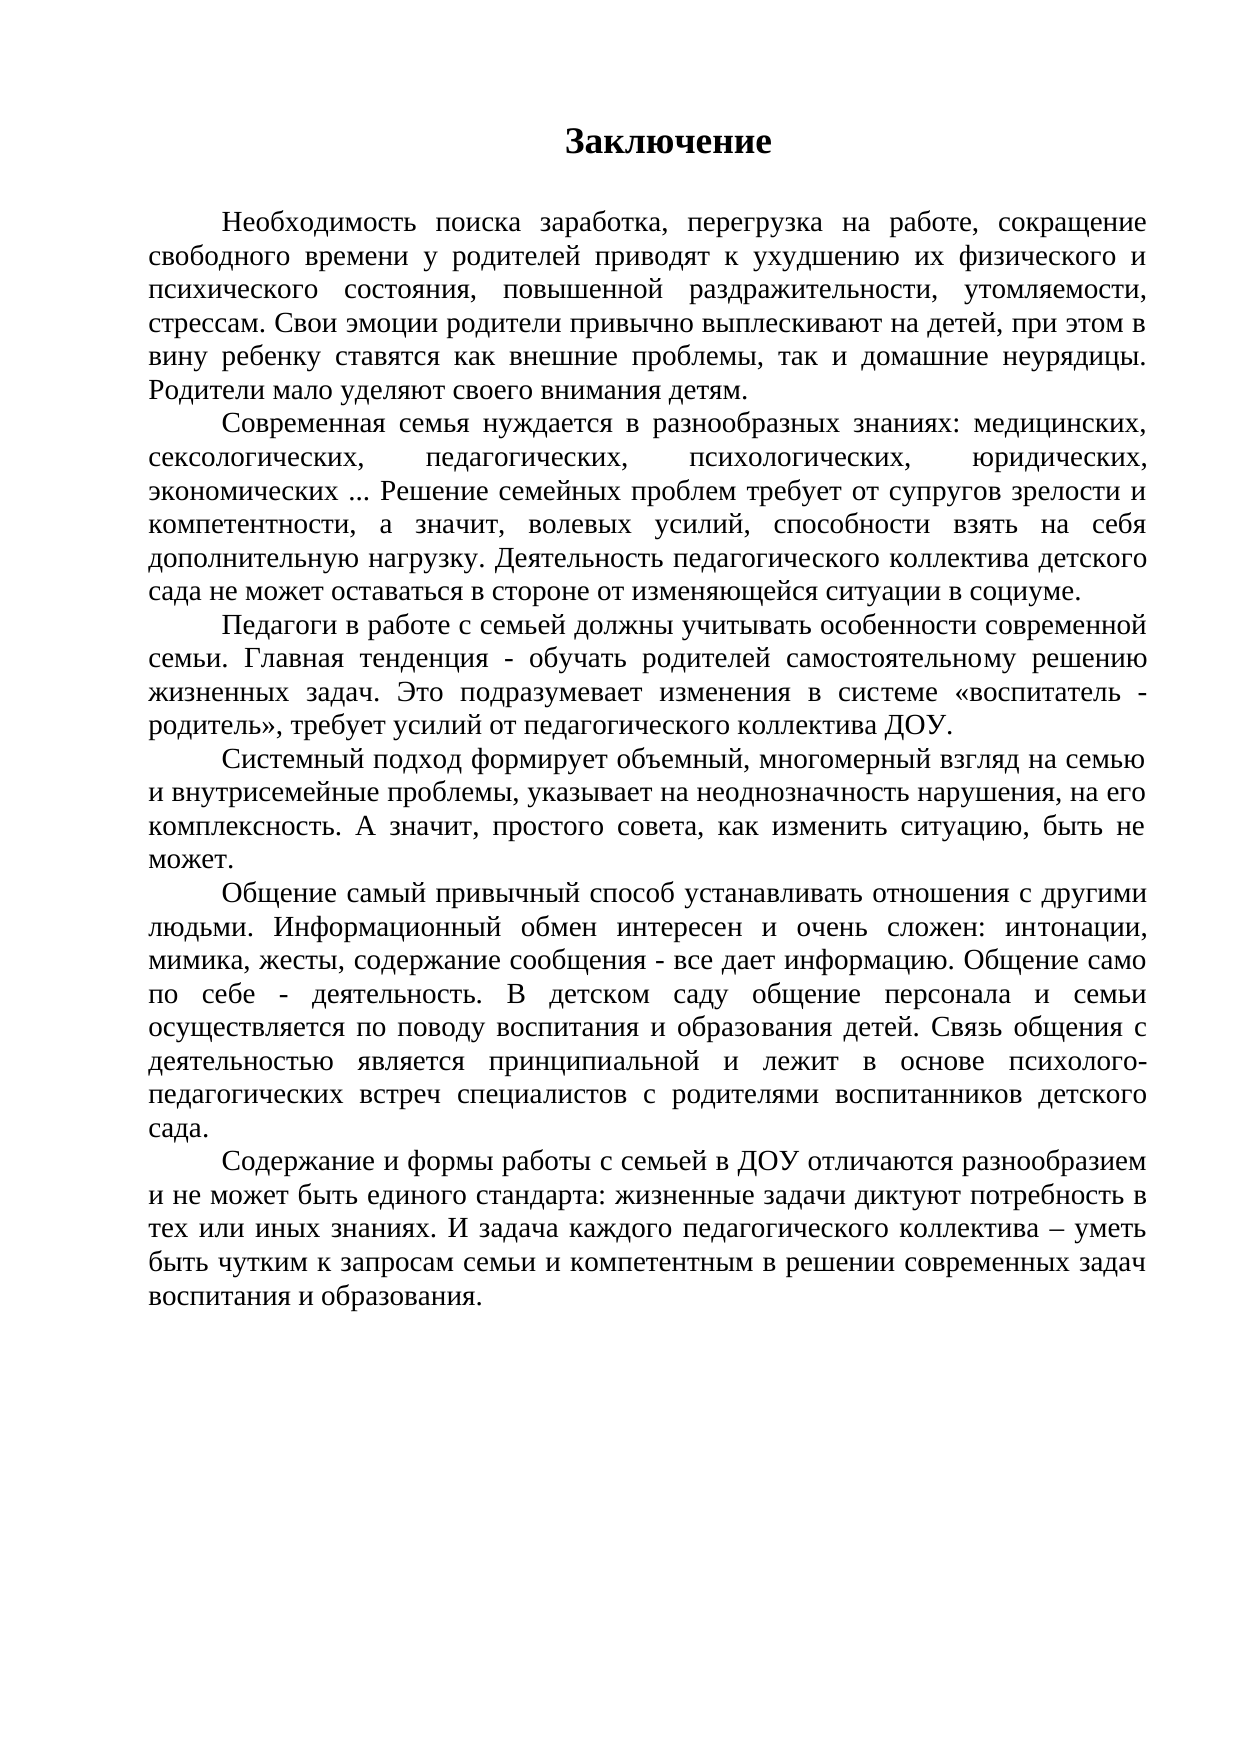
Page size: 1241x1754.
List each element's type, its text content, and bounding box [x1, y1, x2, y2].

text Общение самый привычный способ устанавливать отношения с другими людьми. Информационный обмен интересен и очень сложен: интонации, мимика, жесты, содержание сообщения - все дает информацию. Общение само по себе - деятельность. В детском саду общение персонала и семьи осуществляется по поводу воспитания и образования детей. Связь общения с деятельностью является принципиальной и лежит в основе психолого-педагогических встреч специалистов с родителями воспитанников детского сада. [148, 875, 1148, 1143]
text Современная семья нуждается в разнообразных знаниях: медицинских, сексологических, педагогических, психологических, юридических, экономических ... Решение семейных проблем требует от супругов зрелости и компетентности, а значит, волевых усилий, способности взять на себя дополнительную нагрузку. Деятельность педагогического коллектива детского сада не может оставаться в стороне от изменяющейся ситуации в социуме. [148, 406, 1148, 607]
text Заключение [152, 118, 1151, 161]
text Системный подход формирует объемный, многомерный взгляд на семью и внутрисемейные проблемы, указывает на неоднозначность нарушения, на его комплексность. А значит, простого совета, как изменить ситуацию, быть не может. [148, 741, 1146, 875]
text Необходимость поиска заработка, перегрузка на работе, сокращение свободного времени у родителей приводят к ухудшению их физического и психического состояния, повышенной раздражительности, утомляемости, стрессам. Свои эмоции родители привычно выплескивают на детей, при этом в вину ребенку ставятся как внешние проблемы, так и домашние неурядицы. Родители мало уделяют своего внимания детям. [148, 204, 1148, 406]
text Педагоги в работе с семьей должны учитывать особенности современной семьи. Главная тенденция - обучать родителей самостоятельному решению жизненных задач. Это подразумевает изменения в системе «воспитатель - родитель», требует усилий от педагогического коллектива ДОУ. [148, 607, 1148, 741]
text Содержание и формы работы с семьей в ДОУ отличаются разнообразием и не может быть единого стандарта: жизненные задачи диктуют потребность в тех или иных знаниях. И задача каждого педагогического коллектива – уметь быть чутким к запросам семьи и компетентным в решении современных задач воспитания и образования. [148, 1143, 1148, 1311]
